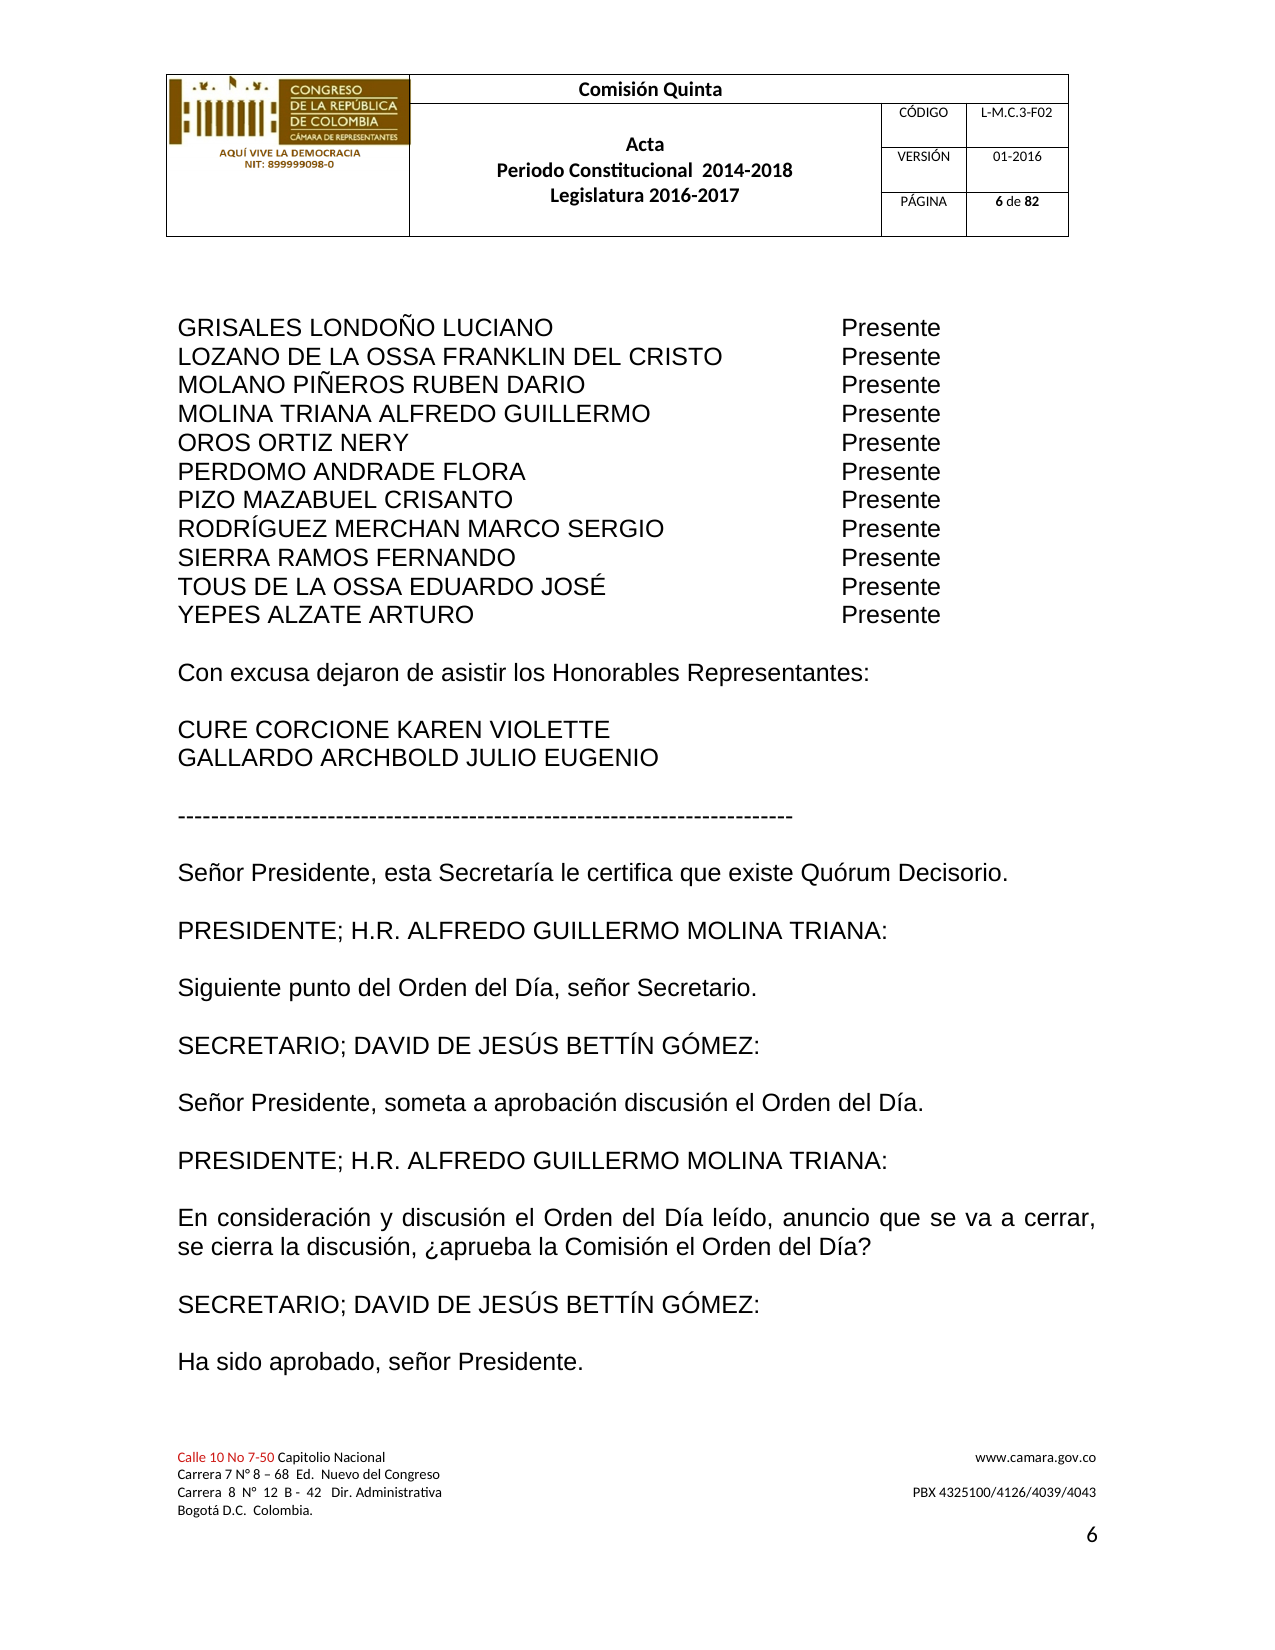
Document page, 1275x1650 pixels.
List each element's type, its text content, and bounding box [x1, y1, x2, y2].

picture [168, 75, 409, 171]
text En consideración y discusión el Orden del Día leído, anuncio que se va a cerrar, se cierra la discusión, ¿aprueba la Comisión el Orden del Día? [177, 1203, 1098, 1261]
text CURE CORCIONE KAREN VIOLETTE [177, 715, 1098, 743]
text SECRETARIO; DAVID DE JESÚS BETTÍN GÓMEZ: [177, 1290, 1098, 1318]
text TOUS DE LA OSSA EDUARDO JOSÉ Presente [177, 572, 1098, 600]
text Con excusa dejaron de asistir los Honorables Representantes: [177, 658, 1098, 687]
text PRESIDENTE; H.R. ALFREDO GUILLERMO MOLINA TRIANA: [177, 916, 1098, 945]
text RODRÍGUEZ MERCHAN MARCO SERGIO Presente [177, 514, 1098, 543]
text YEPES ALZATE ARTURO Presente [177, 600, 1098, 629]
text MOLANO PIÑEROS RUBEN DARIO Presente [177, 370, 1098, 399]
text MOLINA TRIANA ALFREDO GUILLERMO Presente [177, 399, 1098, 428]
text PIZO MAZABUEL CRISANTO Presente [177, 485, 1098, 514]
text -------------------------------------------------------------------------- [177, 801, 1098, 830]
text Señor Presidente, someta a aprobación discusión el Orden del Día. [177, 1088, 1098, 1117]
text Ha sido aprobado, señor Presidente. [177, 1347, 1098, 1376]
text PERDOMO ANDRADE FLORA Presente [177, 457, 1098, 485]
text SIERRA RAMOS FERNANDO Presente [177, 543, 1098, 572]
text OROS ORTIZ NERY Presente [177, 428, 1098, 457]
text LOZANO DE LA OSSA FRANKLIN DEL CRISTO Presente [177, 342, 1098, 370]
text Siguiente punto del Orden del Día, señor Secretario. [177, 973, 1098, 1002]
text Señor Presidente, esta Secretaría le certifica que existe Quórum Decisorio. [177, 858, 1098, 887]
text GALLARDO ARCHBOLD JULIO EUGENIO [177, 743, 1098, 772]
text SECRETARIO; DAVID DE JESÚS BETTÍN GÓMEZ: [177, 1031, 1098, 1060]
text GRISALES LONDOÑO LUCIANO Presente [177, 313, 1098, 342]
text PRESIDENTE; H.R. ALFREDO GUILLERMO MOLINA TRIANA: [177, 1146, 1098, 1175]
